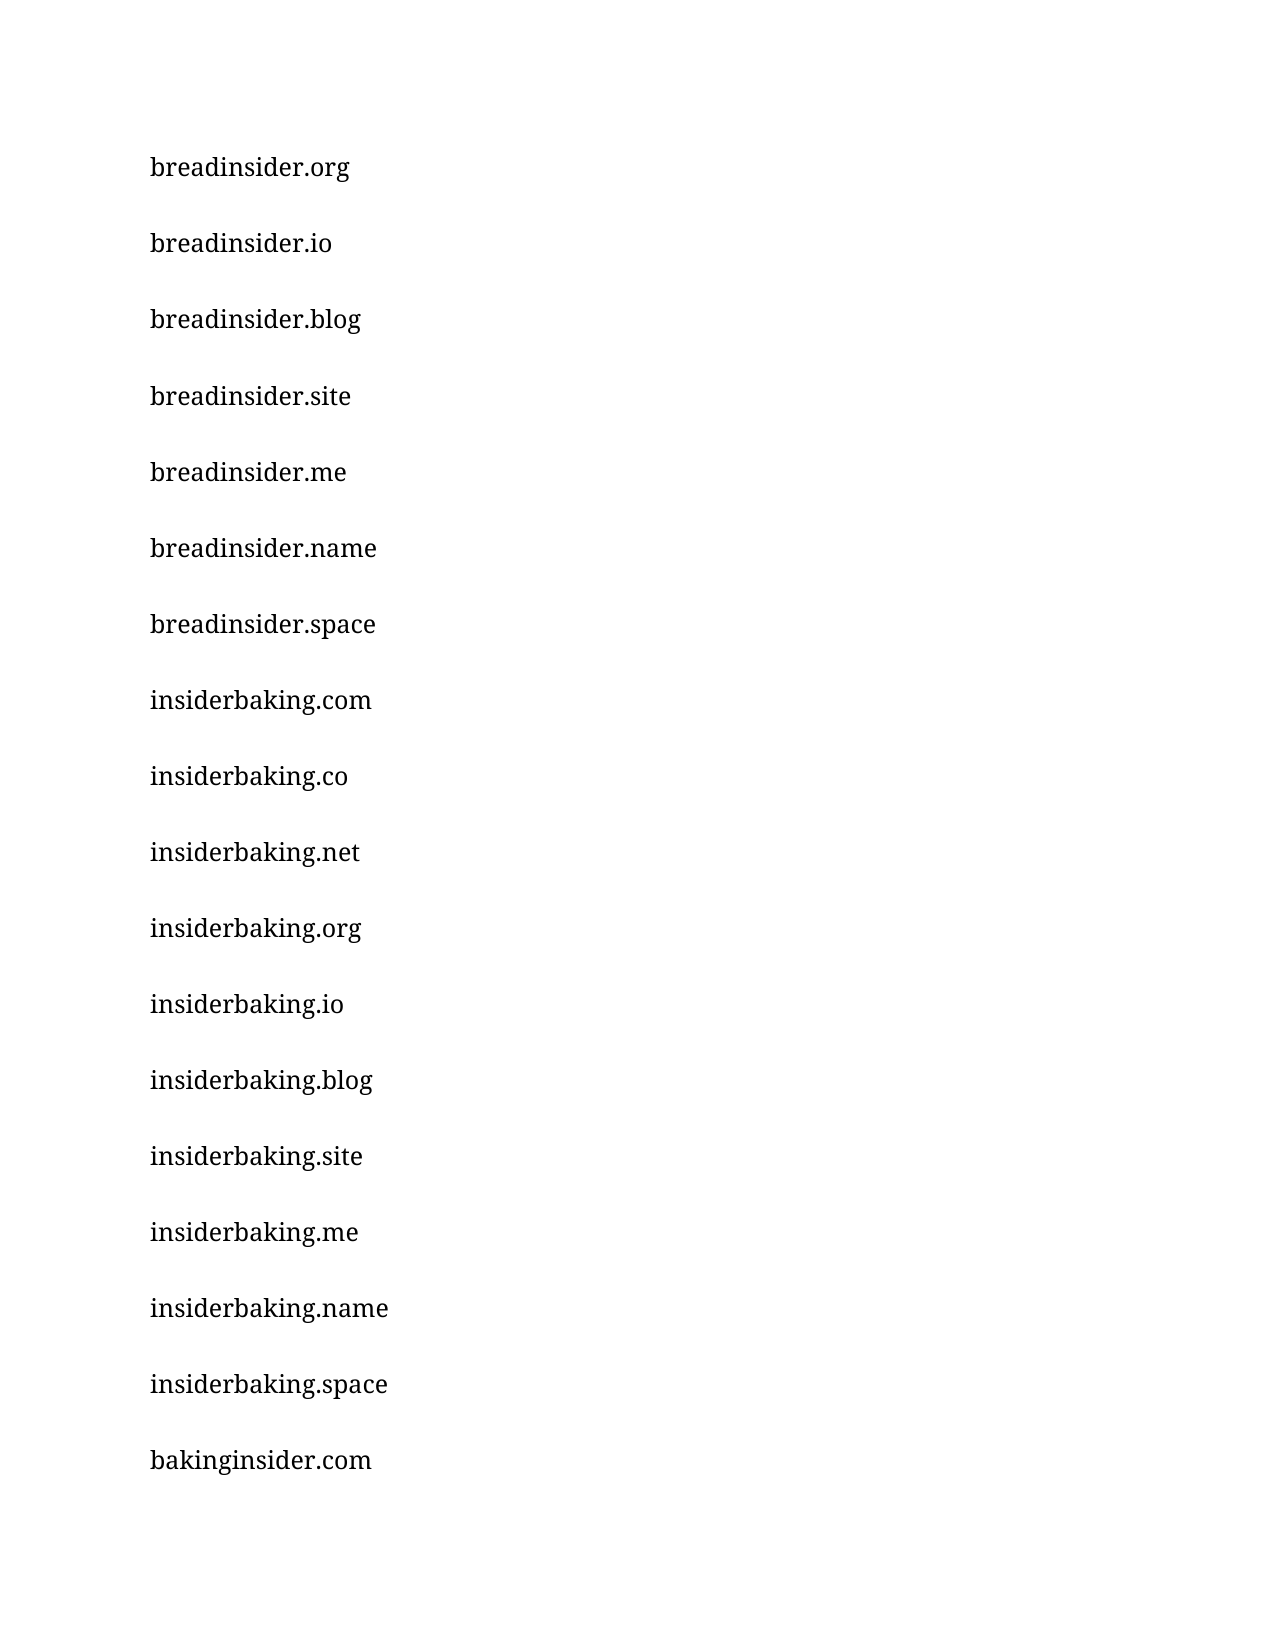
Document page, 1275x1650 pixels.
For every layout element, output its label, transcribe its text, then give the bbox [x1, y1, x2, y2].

text breadinsider.me [150, 454, 1125, 488]
text insiderbaking.io [150, 986, 1125, 1021]
text breadinsider.io [150, 226, 1125, 260]
text breadinsider.space [150, 606, 1125, 640]
text breadinsider.blog [150, 302, 1125, 336]
text insiderbaking.blog [150, 1062, 1125, 1097]
text insiderbaking.com [150, 682, 1125, 716]
text insiderbaking.me [150, 1214, 1125, 1249]
text insiderbaking.site [150, 1138, 1125, 1173]
text insiderbaking.name [150, 1291, 1125, 1325]
text insiderbaking.space [150, 1367, 1125, 1401]
text bakinginsider.com [150, 1443, 1125, 1477]
text breadinsider.site [150, 378, 1125, 412]
text insiderbaking.org [150, 910, 1125, 944]
text insiderbaking.net [150, 834, 1125, 868]
text breadinsider.org [150, 150, 1125, 184]
text breadinsider.name [150, 530, 1125, 564]
text insiderbaking.co [150, 758, 1125, 792]
